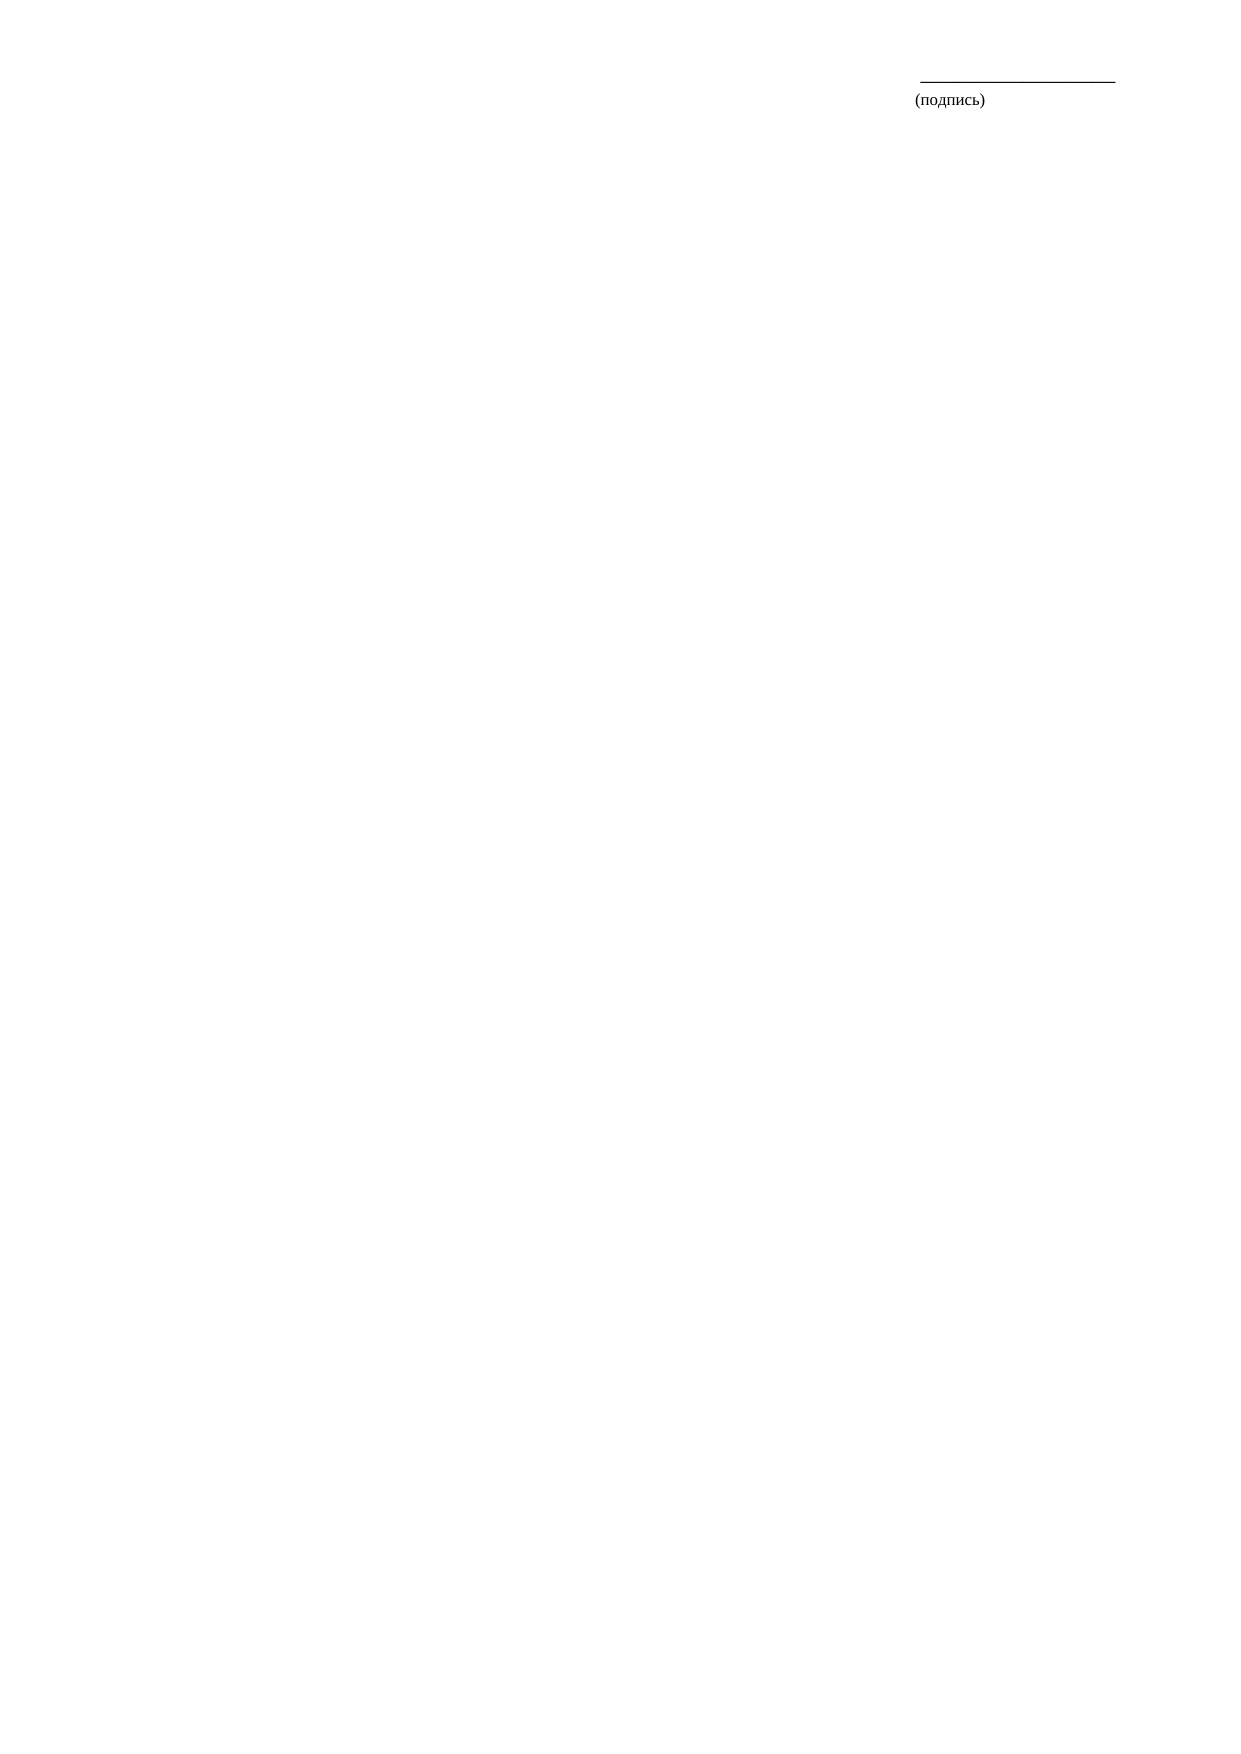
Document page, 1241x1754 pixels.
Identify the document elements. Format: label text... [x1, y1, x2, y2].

text (подпись) [177, 89, 1152, 123]
text _________________ [841, 59, 1152, 85]
